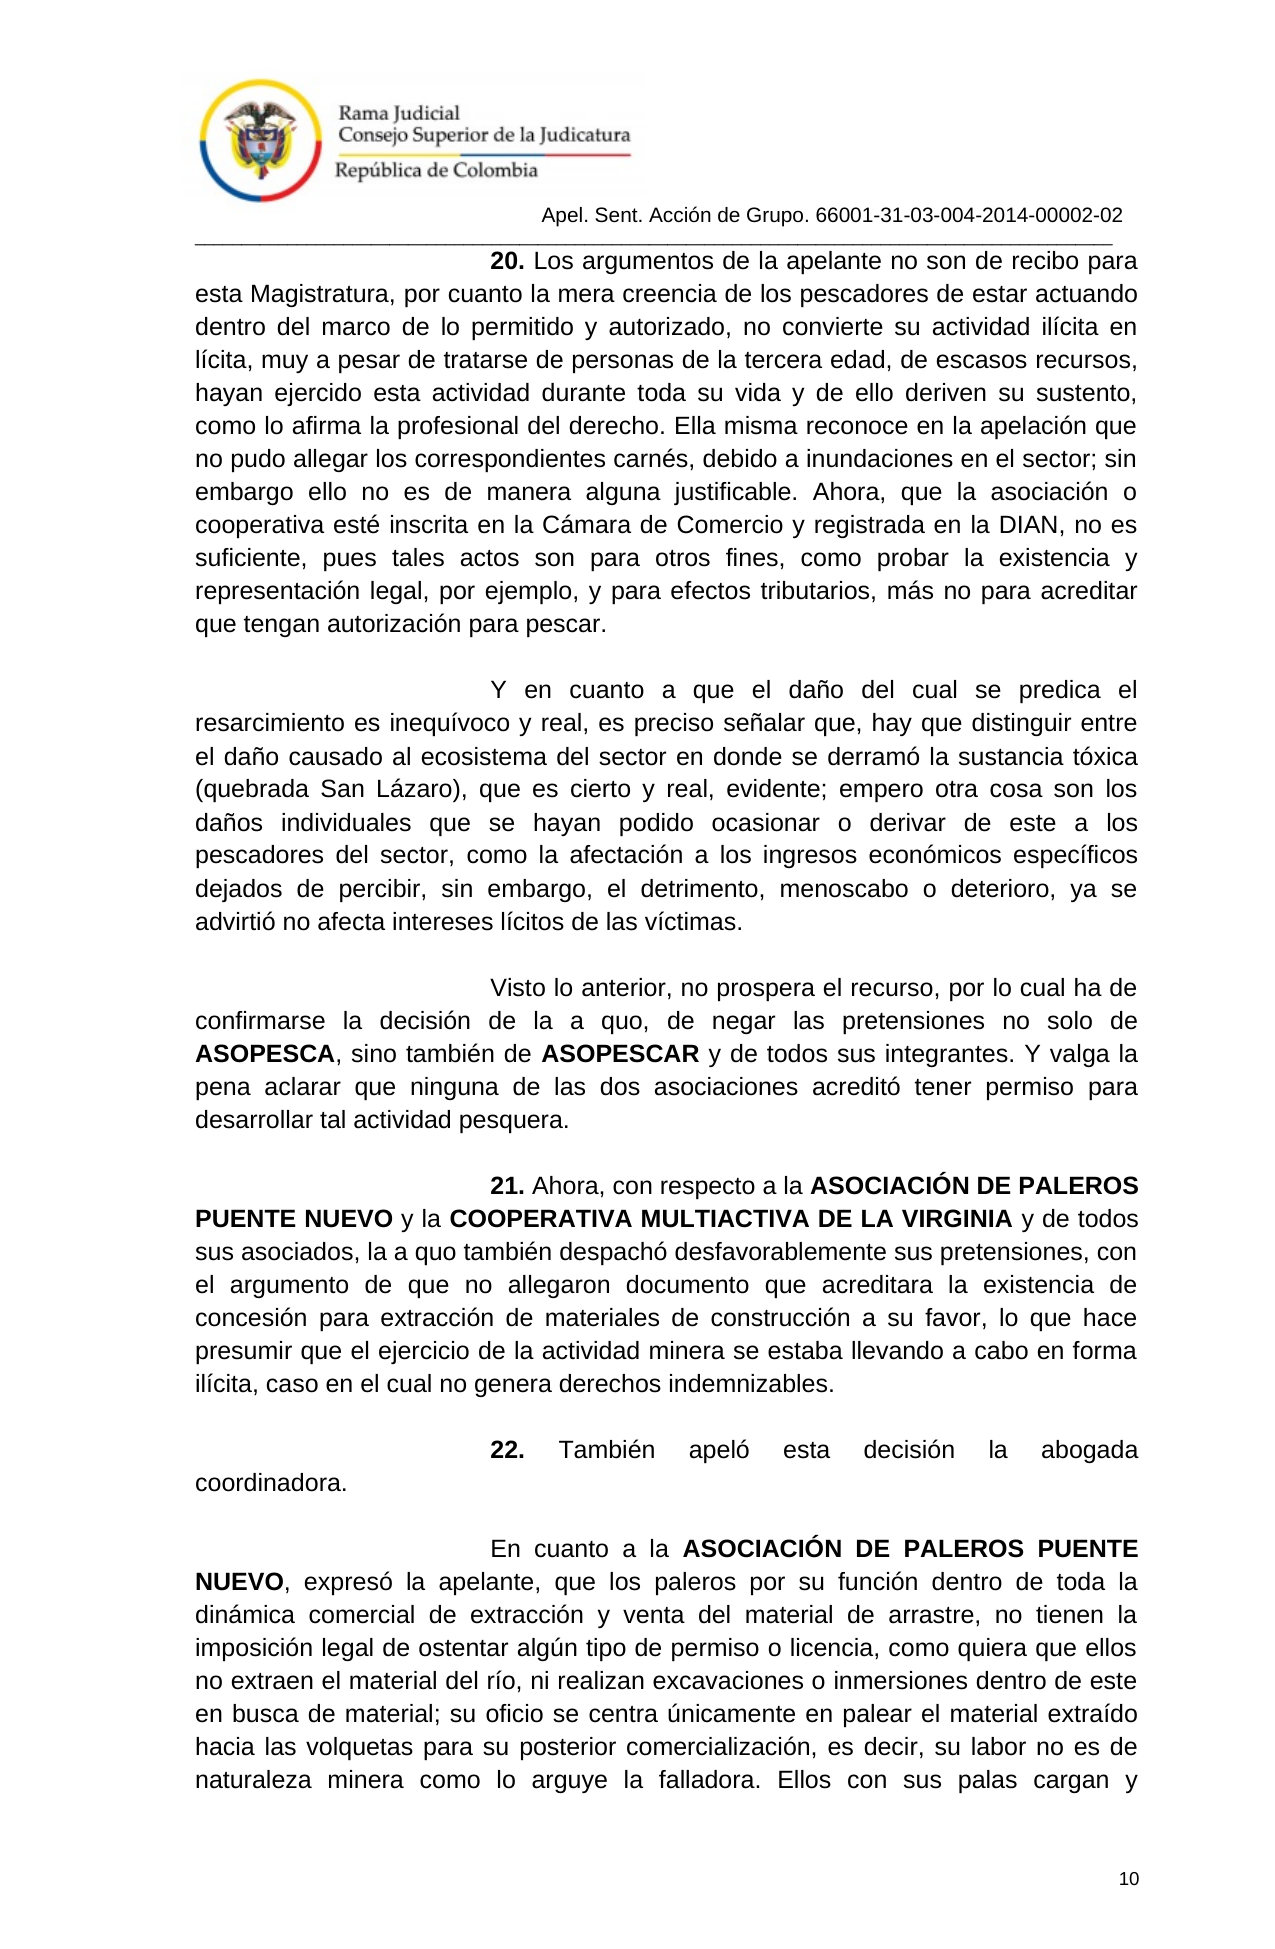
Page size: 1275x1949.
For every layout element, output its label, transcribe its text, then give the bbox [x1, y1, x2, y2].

picture [180, 56, 645, 213]
text 22. También apeló esta decisión la abogada coordinadora. [195, 1435, 1139, 1497]
text Y en cuanto a que el daño del cual se predica el resarcimiento es inequívoco y real, es preciso señalar que, hay que distinguir entre el daño causado al ecosistema del sector en donde se derramó la sustancia tóxica (quebrada San Lázaro), que es cierto y real, evidente; empero otra cosa son los daños individuales que se hayan podido ocasionar o derivar de este a los pescadores del sector, como la afectación a los ingresos económicos específicos dejados de percibir, sin embargo, el detrimento, menoscabo o deterioro, ya se advirtió no afecta intereses lícitos de las víctimas. [195, 675, 1139, 935]
text 20. Los argumentos de la apelante no son de recibo para esta Magistratura, por cuanto la mera creencia de los pescadores de estar actuando dentro del marco de lo permitido y autorizado, no convierte su actividad ilícita en lícita, muy a pesar de tratarse de personas de la tercera edad, de escasos recursos, hayan ejercido esta actividad durante toda su vida y de ello deriven su sustento, como lo afirma la profesional del derecho. Ella misma reconoce en la apelación que no pudo allegar los correspondientes carnés, debido a inundaciones en el sector; sin embargo ello no es de manera alguna justificable. Ahora, que la asociación o cooperativa esté inscrita en la Cámara de Comercio y registrada en la DIAN, no es suficiente, pues tales actos son para otros fines, como probar la existencia y representación legal, por ejemplo, y para efectos tributarios, más no para acreditar que tengan autorización para pescar. [195, 246, 1139, 638]
text 21. Ahora, con respecto a la ASOCIACIÓN DE PALEROS PUENTE NUEVO y la COOPERATIVA MULTIACTIVA DE LA VIRGINIA y de todos sus asociados, la a quo también despachó desfavorablemente sus pretensiones, con el argumento de que no allegaron documento que acreditara la existencia de concesión para extracción de materiales de construcción a su favor, lo que hace presumir que el ejercicio de la actividad minera se estaba llevando a cabo en forma ilícita, caso en el cual no genera derechos indemnizables. [195, 1171, 1139, 1398]
text Visto lo anterior, no prospera el recurso, por lo cual ha de confirmarse la decisión de la a quo, de negar las pretensiones no solo de ASOPESCA, sino también de ASOPESCAR y de todos sus integrantes. Y valga la pena aclarar que ninguna de las dos asociaciones acreditó tener permiso para desarrollar tal actividad pesquera. [195, 973, 1139, 1133]
